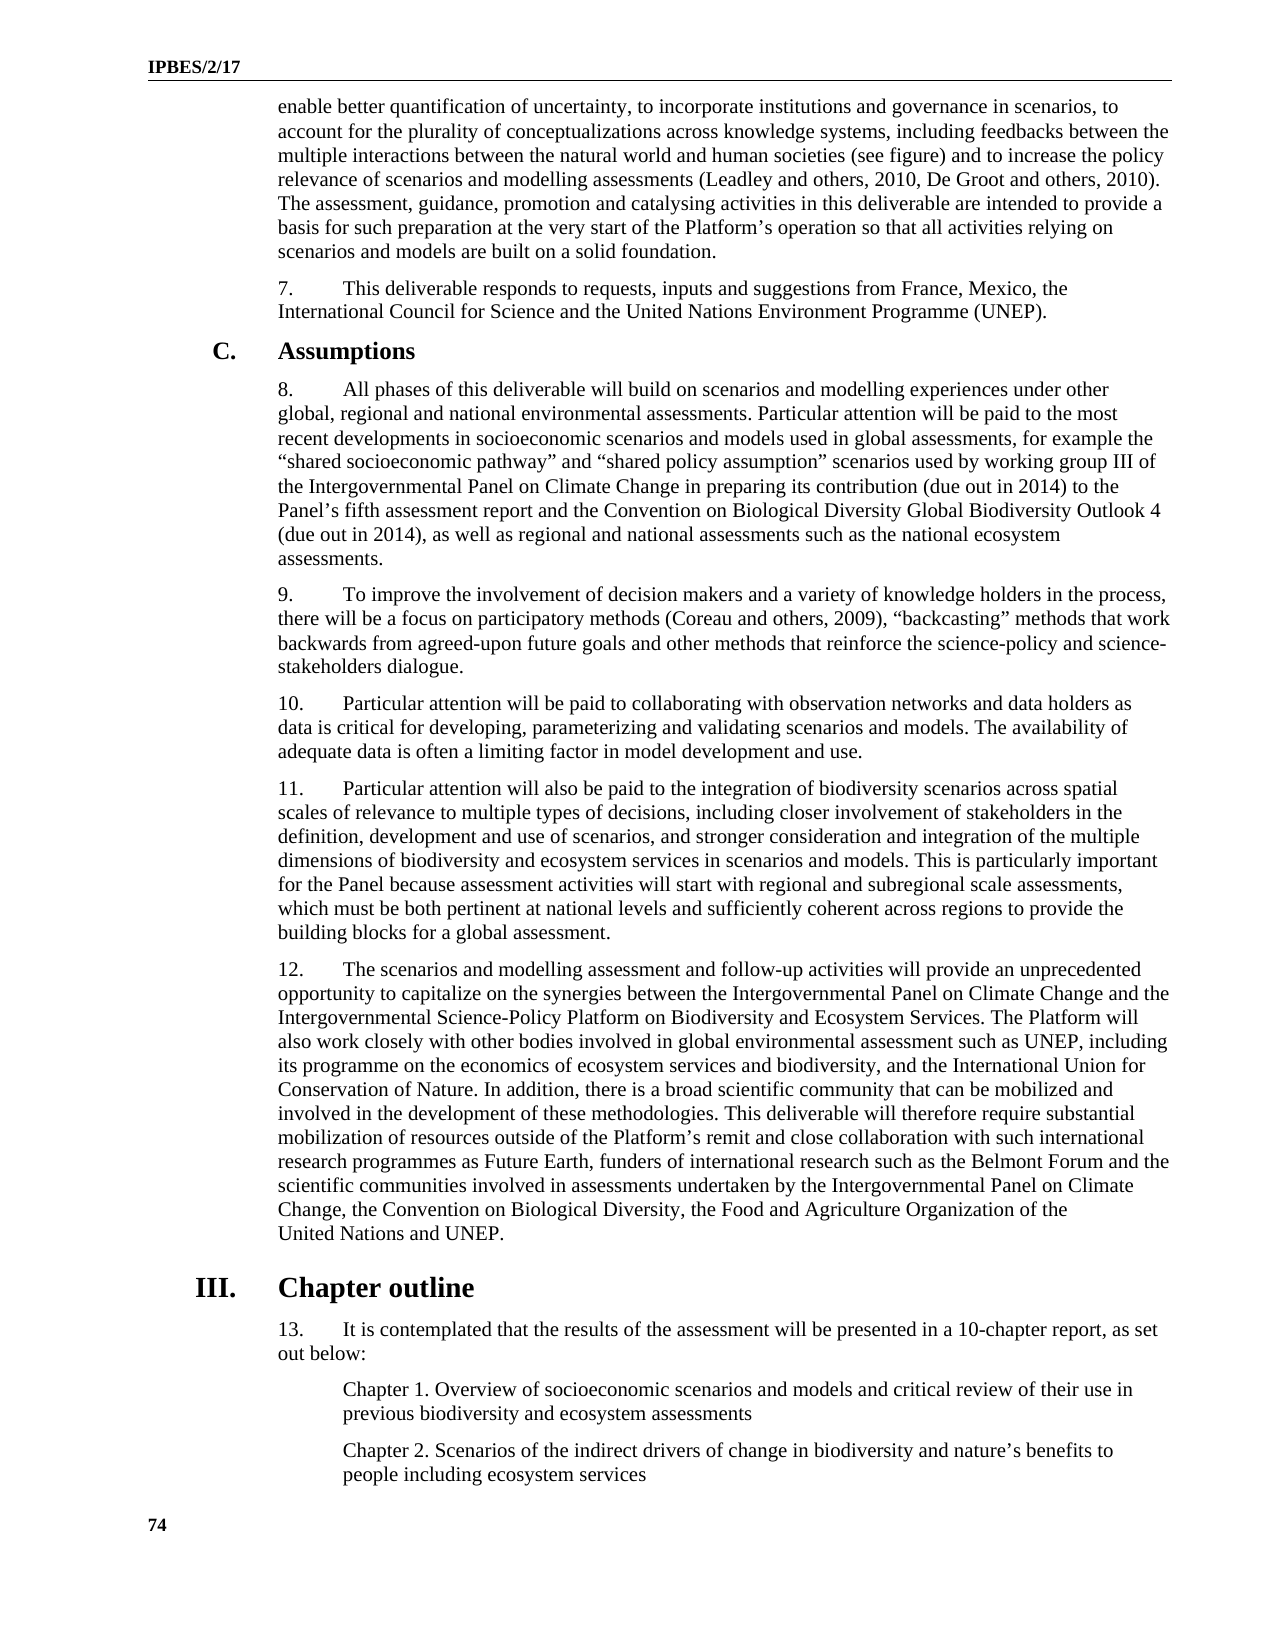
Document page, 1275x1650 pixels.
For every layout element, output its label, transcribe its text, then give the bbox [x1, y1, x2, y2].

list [278, 94, 1172, 263]
list To improve the involvement of decision makers and a variety of knowledge holders in the process, there will be a focus on participatory methods (Coreau and others, 2009), “backcasting” methods that work backwards from agreed-upon future goals and other methods that reinforce the science-policy and science-stakeholders dialogue. [278, 582, 1172, 678]
list Particular attention will be paid to collaborating with observation networks and data holders as data is critical for developing, parameterizing and validating scenarios and models. The availability of adequate data is often a limiting factor in model development and use. [278, 691, 1172, 763]
text Chapter 2. Scenarios of the indirect drivers of change in biodiversity and nature’s benefits to people including ecosystem services [343, 1438, 1172, 1486]
text III. Chapter outline [148, 1270, 1142, 1304]
list All phases of this deliverable will build on scenarios and modelling experiences under other global, regional and national environmental assessments. Particular attention will be paid to the most recent developments in socioeconomic scenarios and models used in global assessments, for example the “shared socioeconomic pathway” and “shared policy assumption” scenarios used by working group III of the Intergovernmental Panel on Climate Change in preparing its contribution (due out in 2014) to the Panel’s fifth assessment report and the Convention on Biological Diversity Global Biodiversity Outlook 4 (due out in 2014), as well as regional and national assessments such as the national ecosystem assessments. [278, 377, 1172, 570]
list The scenarios and modelling assessment and follow-up activities will provide an unprecedented opportunity to capitalize on the synergies between the Intergovernmental Panel on Climate Change and the Intergovernmental Science-Policy Platform on Biodiversity and Ecosystem Services. The Platform will also work closely with other bodies involved in global environmental assessment such as UNEP, including its programme on the economics of ecosystem services and biodiversity, and the International Union for Conservation of Nature. In addition, there is a broad scientific community that can be mobilized and involved in the development of these methodologies. This deliverable will therefore require substantial mobilization of resources outside of the Platform’s remit and close collaboration with such international research programmes as Future Earth, funders of international research such as the Belmont Forum and the scientific communities involved in assessments undertaken by the Intergovernmental Panel on Climate Change, the Convention on Biological Diversity, the Food and Agriculture Organization of the United Nations and UNEP. [278, 957, 1172, 1245]
text C. Assumptions [148, 336, 1142, 365]
list This deliverable responds to requests, inputs and suggestions from France, Mexico, the International Council for Science and the United Nations Environment Programme (UNEP). [278, 275, 1172, 323]
list Particular attention will also be paid to the integration of biodiversity scenarios across spatial scales of relevance to multiple types of decisions, including closer involvement of stakeholders in the definition, development and use of scenarios, and stronger consideration and integration of the multiple dimensions of biodiversity and ecosystem services in scenarios and models. This is particularly important for the Panel because assessment activities will start with regional and subregional scale assessments, which must be both pertinent at national levels and sufficiently coherent across regions to provide the building blocks for a global assessment. [278, 776, 1172, 944]
text Chapter 1. Overview of socioeconomic scenarios and models and critical review of their use in previous biodiversity and ecosystem assessments [343, 1377, 1172, 1425]
list It is contemplated that the results of the assessment will be presented in a 10-chapter report, as set out below: [278, 1316, 1172, 1364]
